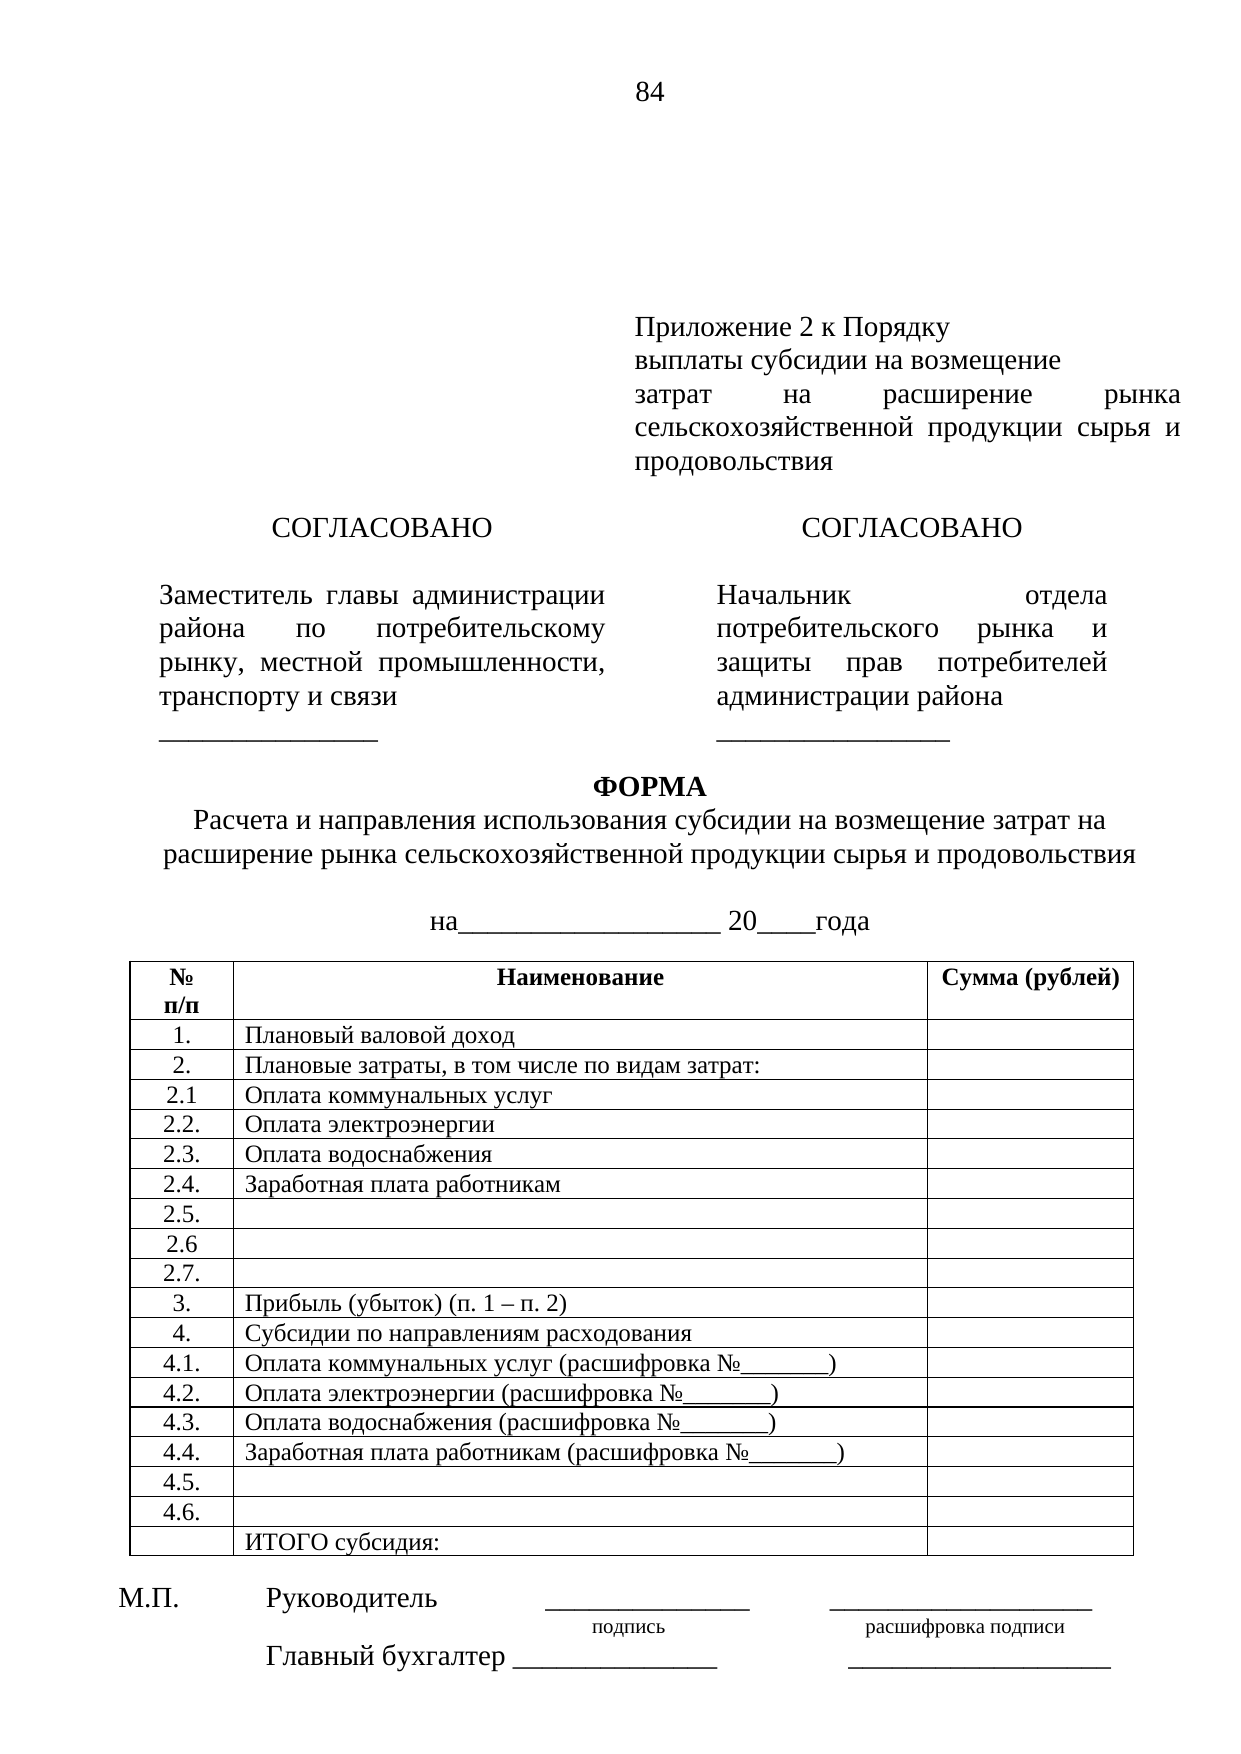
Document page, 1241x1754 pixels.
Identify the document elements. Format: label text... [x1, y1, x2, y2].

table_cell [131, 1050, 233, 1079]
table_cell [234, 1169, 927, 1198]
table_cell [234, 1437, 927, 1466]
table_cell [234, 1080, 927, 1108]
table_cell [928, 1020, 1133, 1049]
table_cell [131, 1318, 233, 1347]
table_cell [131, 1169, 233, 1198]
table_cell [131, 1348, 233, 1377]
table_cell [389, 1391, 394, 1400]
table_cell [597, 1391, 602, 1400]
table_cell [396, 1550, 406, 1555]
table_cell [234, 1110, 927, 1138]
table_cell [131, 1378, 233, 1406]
text ФОРМА [118, 769, 1181, 802]
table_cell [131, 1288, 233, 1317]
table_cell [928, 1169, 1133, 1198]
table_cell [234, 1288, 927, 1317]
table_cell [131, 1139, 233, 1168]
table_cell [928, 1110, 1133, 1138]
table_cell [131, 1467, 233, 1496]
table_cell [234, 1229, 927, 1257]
text на__________________ 20____года [118, 903, 1181, 936]
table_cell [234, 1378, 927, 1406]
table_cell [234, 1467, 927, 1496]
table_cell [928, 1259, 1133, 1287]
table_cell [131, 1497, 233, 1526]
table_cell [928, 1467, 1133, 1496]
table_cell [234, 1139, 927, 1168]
text М.П. Руководитель ______________ __________________ [118, 1580, 1181, 1614]
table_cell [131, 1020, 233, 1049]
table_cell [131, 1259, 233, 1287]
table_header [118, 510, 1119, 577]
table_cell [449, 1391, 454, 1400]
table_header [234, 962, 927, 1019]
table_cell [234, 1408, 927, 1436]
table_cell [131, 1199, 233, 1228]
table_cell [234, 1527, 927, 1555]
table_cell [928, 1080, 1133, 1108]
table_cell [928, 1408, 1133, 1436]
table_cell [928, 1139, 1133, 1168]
text выплаты субсидии на возмещение [634, 342, 1181, 376]
text Расчета и направления использования субсидии на возмещение затрат на расширение рынка сельскохозяйственной продукции сырья и продовольствия [118, 802, 1181, 869]
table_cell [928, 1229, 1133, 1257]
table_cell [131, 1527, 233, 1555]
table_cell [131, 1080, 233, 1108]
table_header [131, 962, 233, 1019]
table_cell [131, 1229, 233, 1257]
text Приложение 2 к Порядку [561, 309, 1181, 342]
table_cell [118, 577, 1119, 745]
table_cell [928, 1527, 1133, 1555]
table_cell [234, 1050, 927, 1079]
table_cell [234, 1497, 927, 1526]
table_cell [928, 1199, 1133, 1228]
text Главный бухгалтер ______________ __________________ [118, 1638, 1181, 1672]
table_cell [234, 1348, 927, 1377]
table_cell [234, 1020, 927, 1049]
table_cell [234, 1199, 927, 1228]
text затрат на расширение рынка сельскохозяйственной продукции сырья и продовольствия [634, 376, 1181, 476]
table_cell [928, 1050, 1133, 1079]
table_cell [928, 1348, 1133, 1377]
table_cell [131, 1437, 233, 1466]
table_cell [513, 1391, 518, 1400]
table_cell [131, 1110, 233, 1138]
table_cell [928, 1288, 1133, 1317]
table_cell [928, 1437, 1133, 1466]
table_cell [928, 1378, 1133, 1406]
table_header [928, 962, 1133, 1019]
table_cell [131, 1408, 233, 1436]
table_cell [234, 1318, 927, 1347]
text подпись расшифровка подписи [487, 1614, 1181, 1638]
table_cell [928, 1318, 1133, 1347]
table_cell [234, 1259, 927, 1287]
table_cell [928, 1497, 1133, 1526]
